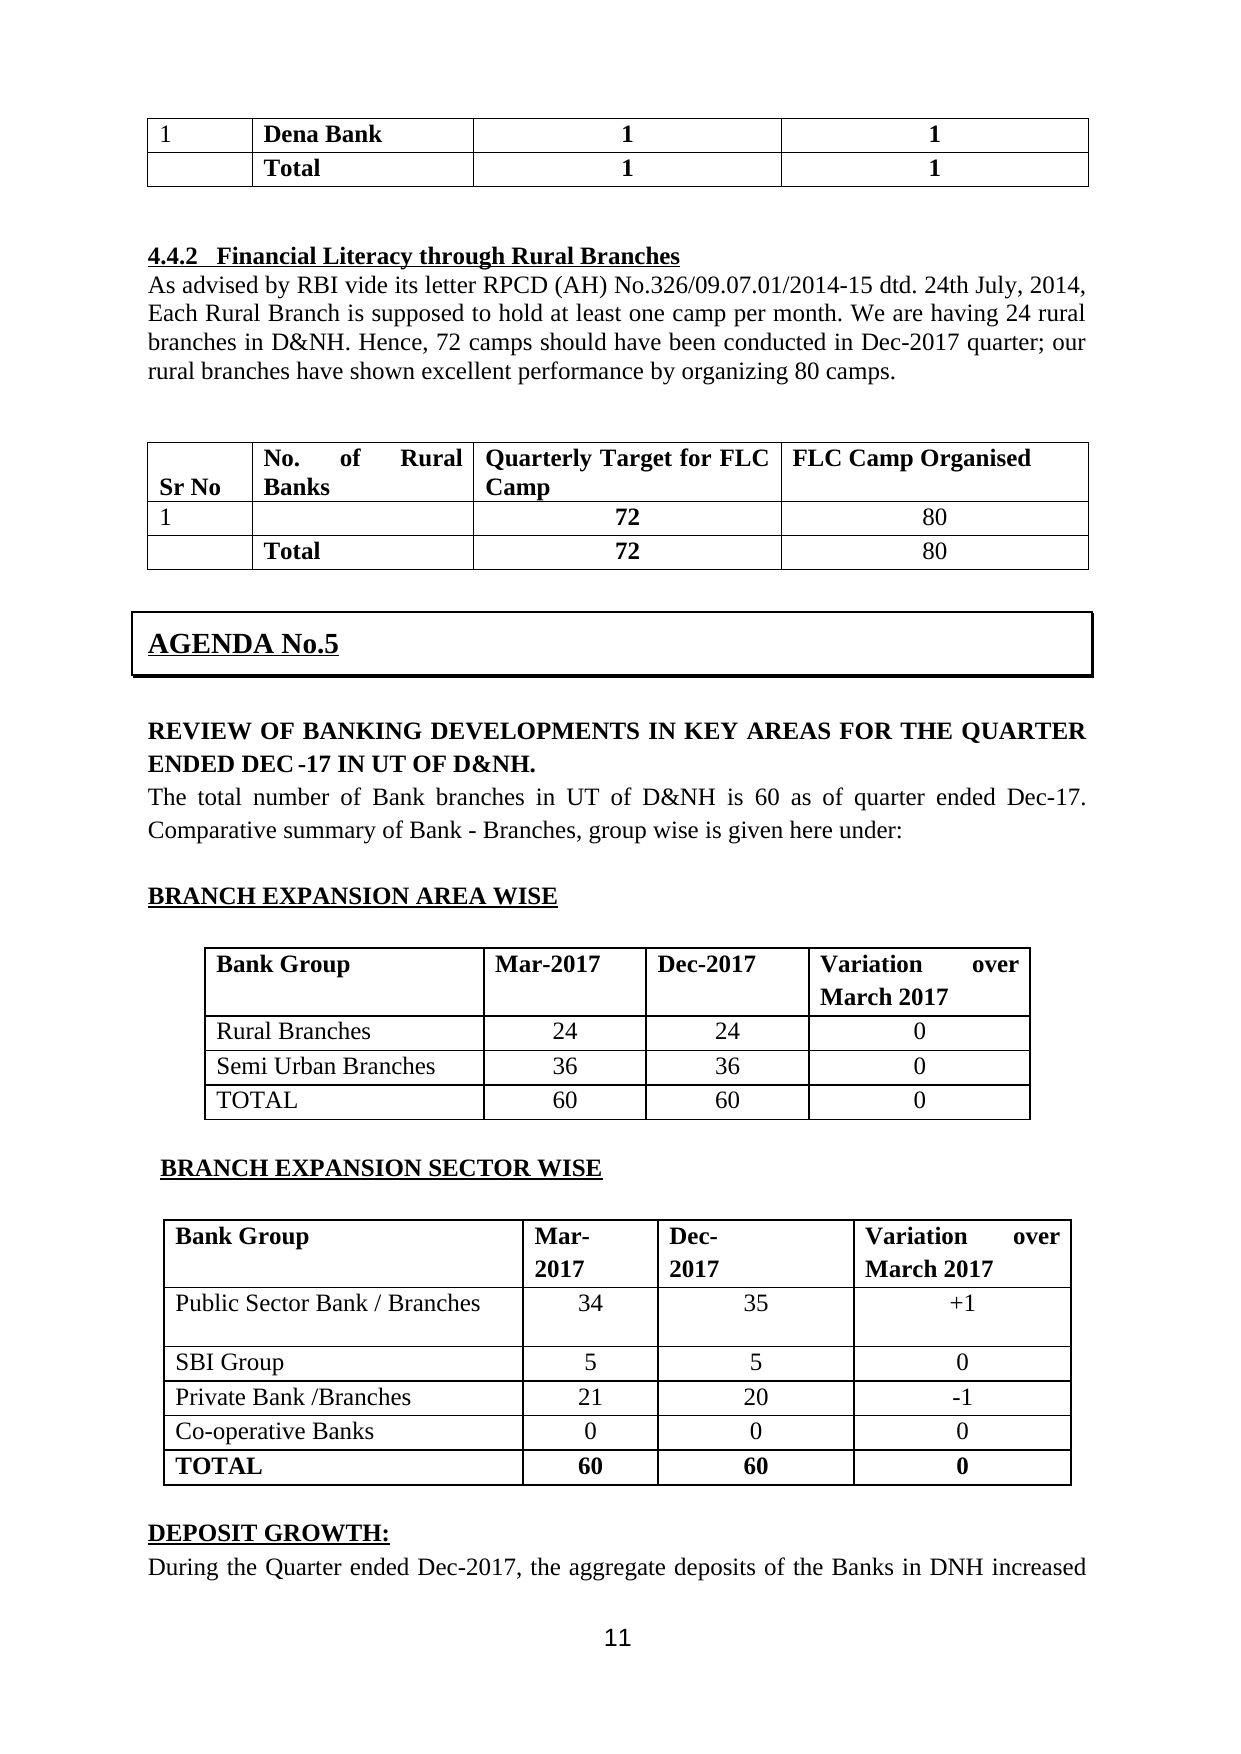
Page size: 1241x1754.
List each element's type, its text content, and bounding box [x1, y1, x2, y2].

table_cell 80 [782, 536, 1088, 569]
table_cell 72 [474, 502, 781, 535]
table_cell 24 [485, 1017, 645, 1049]
text REVIEW OF BANKING DEVELOPMENTS IN KEY AREAS FOR THE QUARTER ENDED DEC -17 IN UT OF D&NH. [148, 716, 1087, 778]
table_cell TOTAL [206, 1086, 483, 1119]
table_cell 1 [474, 119, 781, 152]
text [148, 1552, 1087, 1580]
table_cell [253, 502, 473, 535]
table_header Bank Group [206, 949, 483, 1015]
table_cell 0 [810, 1051, 1029, 1084]
text As advised by RBI vide its letter RPCD (AH) No.326/09.07.01/2014-15 dtd. 24th July, 2014, Each Rural Branch is supposed to hold at least one camp per month. We are having 24 rural branches in D&NH. Hence, 72 camps should have been conducted in Dec-2017 quarter; our rural branches have shown excellent performance by organizing 80 camps. [148, 270, 1087, 385]
table_header Bank Group [165, 1221, 522, 1287]
table_header No. of Rural Banks [253, 443, 473, 501]
table_header Mar-2017 [485, 949, 645, 1015]
text AGENDA No.5 [133, 613, 1091, 674]
table_cell 36 [647, 1051, 808, 1084]
table_cell [148, 536, 252, 569]
table_header Mar- 2017 [524, 1221, 657, 1287]
table_cell 35 [659, 1288, 853, 1346]
text BRANCH EXPANSION AREA WISE [148, 881, 1087, 910]
table_cell Rural Branches [206, 1017, 483, 1049]
table_cell 34 [524, 1288, 657, 1346]
table_cell 60 [647, 1086, 808, 1119]
table_header FLC Camp Organised [782, 443, 1088, 501]
table_cell 1 [148, 119, 252, 152]
table_header Quarterly Target for FLC Camp [474, 443, 781, 501]
table_cell 60 [659, 1451, 853, 1484]
text The total number of Bank branches in UT of D&NH is 60 as of quarter ended Dec-17. Comparative summary of Bank - Branches, group wise is given here under: [148, 782, 1087, 844]
table_cell 21 [524, 1382, 657, 1415]
table_header Variation over March 2017 [810, 949, 1029, 1015]
text 4.4.2 Financial Literacy through Rural Branches [148, 241, 1076, 270]
table_cell 0 [810, 1017, 1029, 1049]
table_cell 1 [148, 502, 252, 535]
table_cell Private Bank /Branches [165, 1382, 522, 1415]
table_cell 80 [782, 502, 1088, 535]
table_cell 72 [474, 536, 781, 569]
table_cell 1 [474, 153, 781, 186]
table_cell 60 [485, 1086, 645, 1119]
table_cell Total [253, 153, 473, 186]
table_cell SBI Group [165, 1347, 522, 1380]
table_cell 0 [810, 1086, 1029, 1119]
table_cell 5 [524, 1347, 657, 1380]
table_cell 1 [782, 153, 1088, 186]
table_cell 24 [647, 1017, 808, 1049]
table_cell +1 [855, 1288, 1070, 1346]
table_cell 0 [855, 1451, 1070, 1484]
table_cell 0 [524, 1416, 657, 1449]
table_header Dec-2017 [647, 949, 808, 1015]
table_cell 0 [855, 1416, 1070, 1449]
table_cell 60 [524, 1451, 657, 1484]
table_cell -1 [855, 1382, 1070, 1415]
table_cell Public Sector Bank / Branches [165, 1288, 522, 1346]
table_cell 0 [659, 1416, 853, 1449]
table_cell 20 [659, 1382, 853, 1415]
table_cell Dena Bank [253, 119, 473, 152]
table_cell TOTAL [165, 1451, 522, 1484]
table_cell 1 [782, 119, 1088, 152]
table_cell 36 [485, 1051, 645, 1084]
text BRANCH EXPANSION SECTOR WISE [148, 1153, 1087, 1182]
table_header Dec- 2017 [659, 1221, 853, 1287]
table_cell Total [253, 536, 473, 569]
table_cell Semi Urban Branches [206, 1051, 483, 1084]
table_cell 5 [659, 1347, 853, 1380]
text DEPOSIT GROWTH: [148, 1518, 1087, 1547]
table_cell 0 [855, 1347, 1070, 1380]
table_header Sr No [148, 443, 252, 501]
table_header Variation over March 2017 [855, 1221, 1070, 1287]
table_cell [148, 153, 252, 186]
table_cell Co-operative Banks [165, 1416, 522, 1449]
